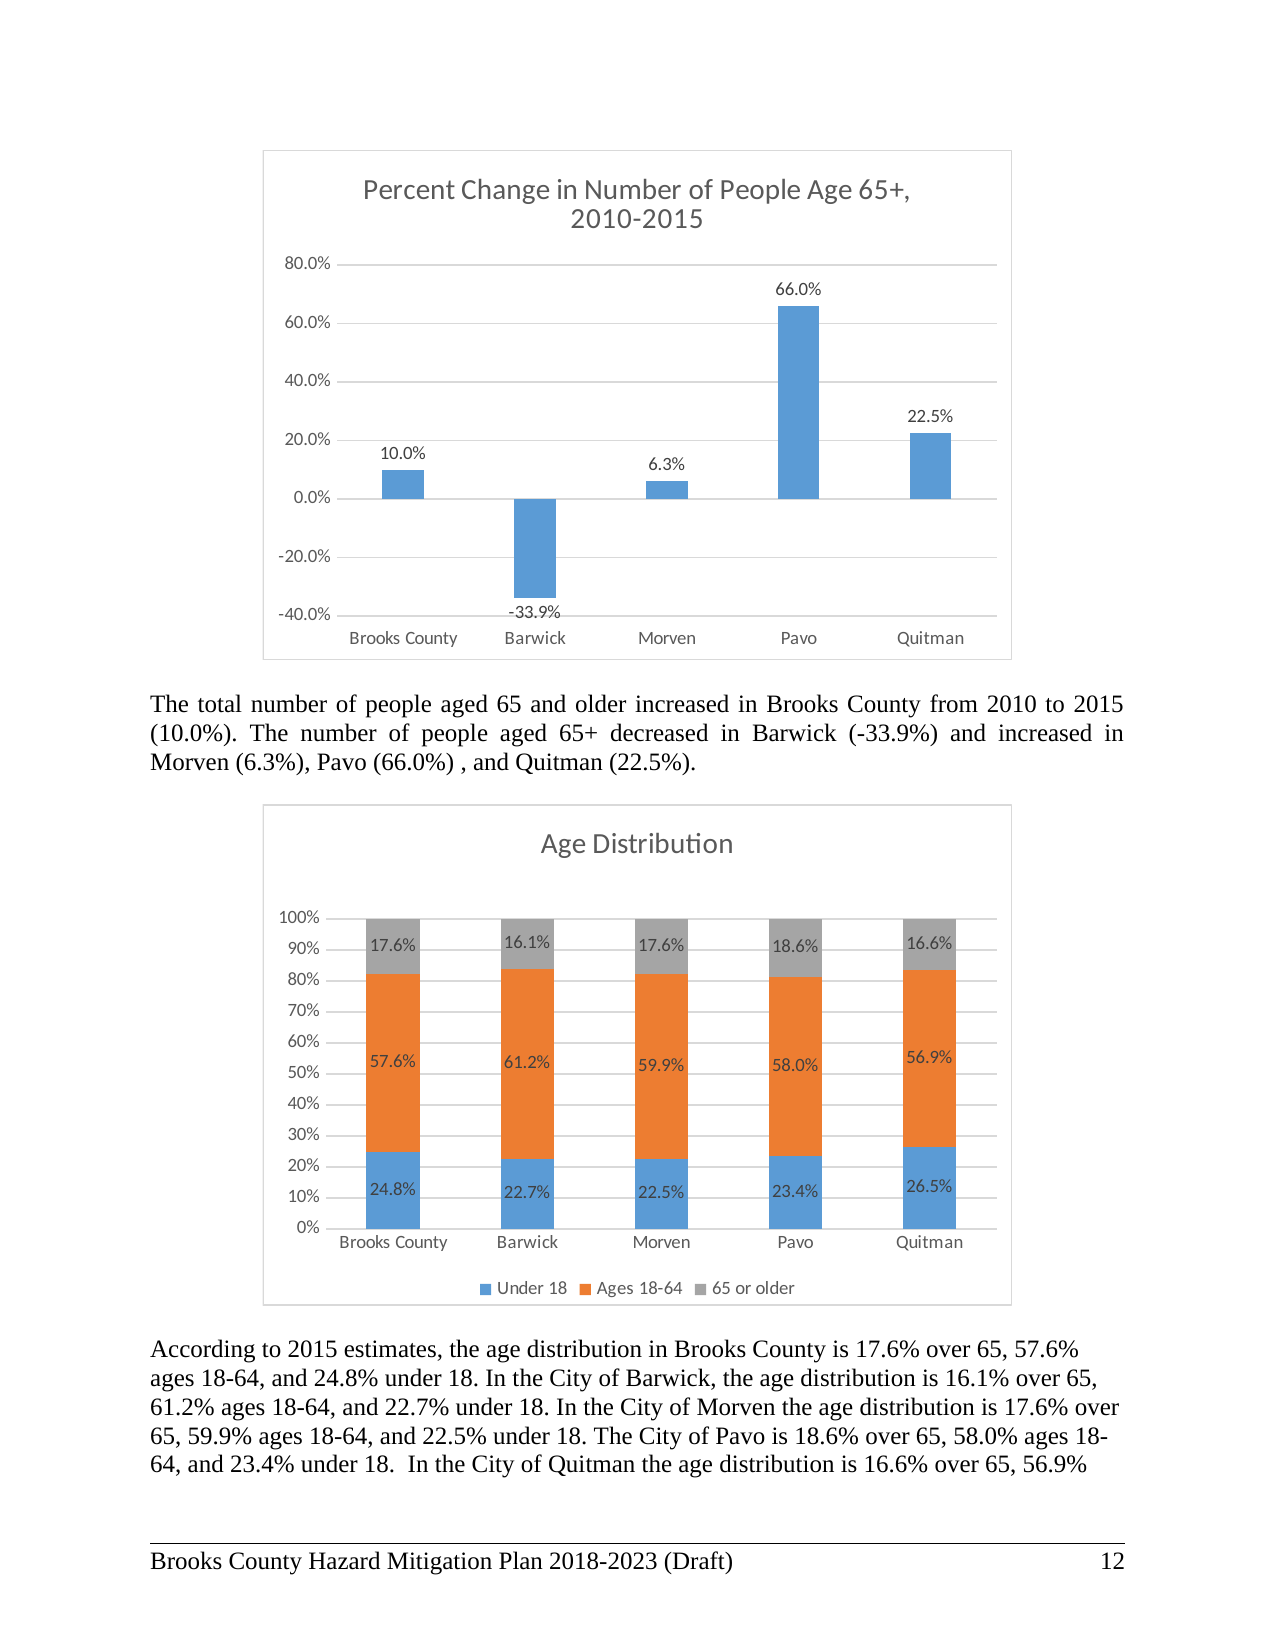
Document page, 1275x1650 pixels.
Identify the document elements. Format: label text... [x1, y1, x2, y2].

text The total number of people aged 65 and older increased in Brooks County from 2010 to 2015 (10.0%). The number of people aged 65+ decreased in Barwick (-33.9%) and increased in Morven (6.3%), Pavo (66.0%) , and Quitman (22.5%). [150, 689, 1125, 776]
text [150, 1334, 1125, 1478]
